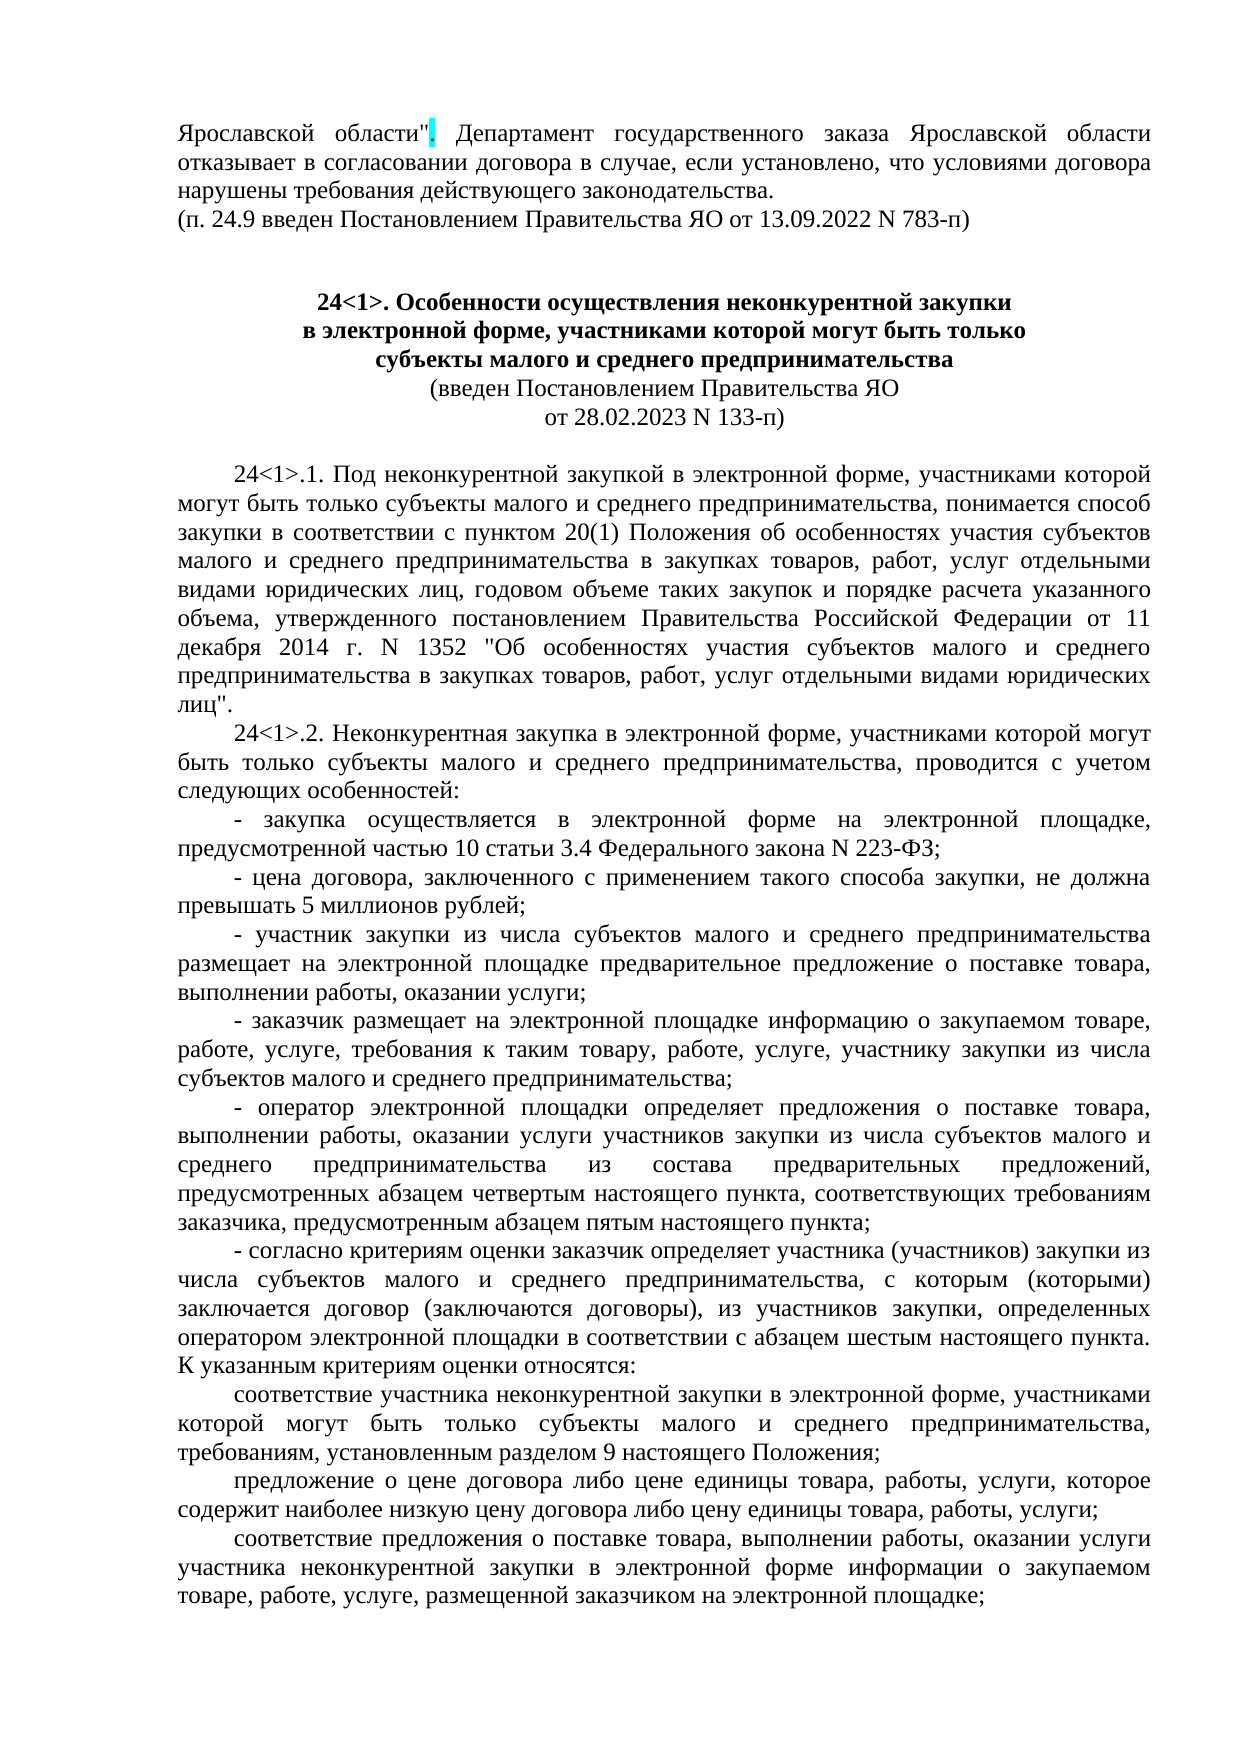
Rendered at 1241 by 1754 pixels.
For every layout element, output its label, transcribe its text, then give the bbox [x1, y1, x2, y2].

text от 28.02.2023 N 133-п) [177, 402, 1152, 431]
text - оператор электронной площадки определяет предложения о поставке товара, выполнении работы, оказании услуги участников закупки из числа субъектов малого и среднего предпринимательства из состава предварительных предложений, предусмотренных абзацем четвертым настоящего пункта, соответствующих требованиям заказчика, предусмотренным абзацем пятым настоящего пункта; [177, 1092, 1152, 1236]
text субъекты малого и среднего предпринимательства [177, 344, 1152, 373]
text соответствие участника неконкурентной закупки в электронной форме, участниками которой могут быть только субъекты малого и среднего предпринимательства, требованиям, установленным разделом 9 настоящего Положения; [177, 1379, 1152, 1466]
text 24<1>. Особенности осуществления неконкурентной закупки [177, 287, 1152, 316]
text в электронной форме, участниками которой могут быть только [177, 316, 1152, 344]
title (п. 24.9 введен Постановлением Правительства ЯО от 13.09.2022 N 783-п) [177, 204, 1152, 233]
text 24<1>.1. Под неконкурентной закупкой в электронной форме, участниками которой могут быть только субъекты малого и среднего предпринимательства, понимается способ закупки в соответствии с пунктом 20(1) Положения об особенностях участия субъектов малого и среднего предпринимательства в закупках товаров, работ, услуг отдельными видами юридических лиц, годовом объеме таких закупок и порядке расчета указанного объема, утвержденного постановлением Правительства Российской Федерации от 11 декабря 2014 г. N 1352 "Об особенностях участия субъектов малого и среднего предпринимательства в закупках товаров, работ, услуг отдельными видами юридических лиц". [177, 459, 1152, 718]
text соответствие предложения о поставке товара, выполнении работы, оказании услуги участника неконкурентной закупки в электронной форме информации о закупаемом товаре, работе, услуге, размещенной заказчиком на электронной площадке; [177, 1523, 1152, 1609]
text - заказчик размещает на электронной площадке информацию о закупаемом товаре, работе, услуге, требования к таким товару, работе, услуге, участнику закупки из числа субъектов малого и среднего предпринимательства; [177, 1006, 1152, 1092]
text предложение о цене договора либо цене единицы товара, работы, услуги, которое содержит наиболее низкую цену договора либо цену единицы товара, работы, услуги; [177, 1466, 1152, 1523]
text - согласно критериям оценки заказчик определяет участника (участников) закупки из числа субъектов малого и среднего предпринимательства, с которым (которыми) заключается договор (заключаются договоры), из участников закупки, определенных оператором электронной площадки в соответствии с абзацем шестым настоящего пункта. К указанным критериям оценки относятся: [177, 1236, 1152, 1379]
text - участник закупки из числа субъектов малого и среднего предпринимательства размещает на электронной площадке предварительное предложение о поставке товара, выполнении работы, оказании услуги; [177, 919, 1152, 1006]
text (введен Постановлением Правительства ЯО [177, 373, 1152, 402]
text - цена договора, заключенного с применением такого способа закупки, не должна превышать 5 миллионов рублей; [177, 862, 1152, 919]
text - закупка осуществляется в электронной форме на электронной площадке, предусмотренной частью 10 статьи 3.4 Федерального закона N 223-ФЗ; [177, 804, 1152, 862]
text 24<1>.2. Неконкурентная закупка в электронной форме, участниками которой могут быть только субъекты малого и среднего предпринимательства, проводится с учетом следующих особенностей: [177, 718, 1152, 804]
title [177, 118, 1152, 204]
